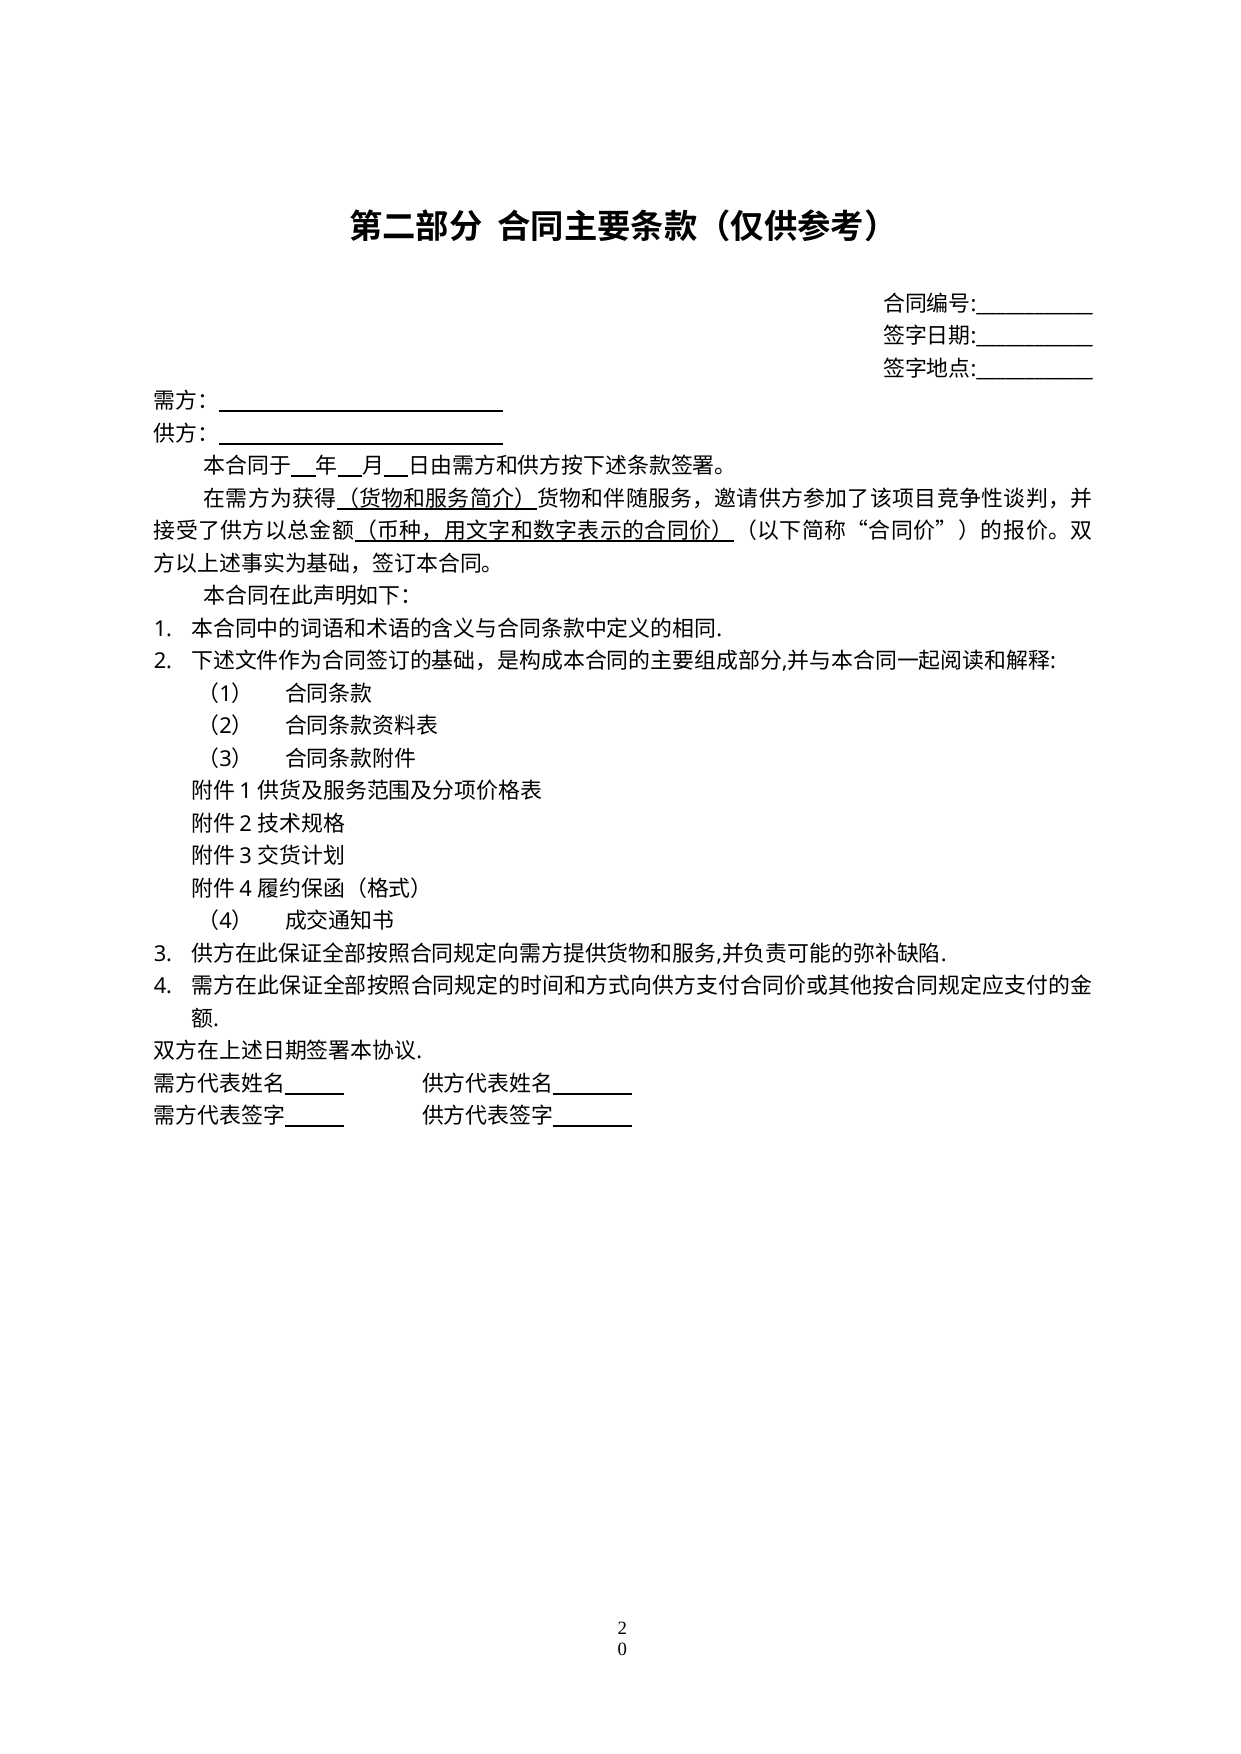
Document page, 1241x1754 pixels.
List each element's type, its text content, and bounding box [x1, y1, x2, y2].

text 需方代表姓名 供方代表姓名 [153, 1065, 1092, 1098]
list 下述文件作为合同签订的基础，是构成本合同的主要组成部分,并与本合同一起阅读和解释: [153, 643, 1092, 675]
text 需方： [153, 383, 1092, 415]
list 本合同中的词语和术语的含义与合同条款中定义的相同. [153, 610, 1092, 643]
text 附件1 供货及服务范围及分项价格表 [191, 773, 1092, 805]
text 供方： [153, 415, 1092, 448]
text 第二部分 合同主要条款（仅供参考） [153, 191, 1092, 256]
list 成交通知书 [197, 903, 1092, 935]
text 附件2 技术规格 [191, 805, 1092, 838]
text 合同编号:____________ [153, 285, 1092, 318]
text 本合同在此声明如下： [153, 578, 1092, 610]
text 附件4 履约保函（格式） [191, 870, 1092, 903]
list 合同条款附件 [197, 740, 1092, 773]
text 签字日期:____________ [153, 318, 1092, 350]
text 本合同于 年 月 日由需方和供方按下述条款签署。 [153, 448, 1092, 480]
list 供方在此保证全部按照合同规定向需方提供货物和服务,并负责可能的弥补缺陷. [153, 935, 1092, 968]
text 在需方为获得（货物和服务简介）货物和伴随服务，邀请供方参加了该项目竞争性谈判，并接受了供方以总金额（币种，用文字和数字表示的合同价）（以下简称“合同价”）的报价。双方以上述事实为基础，签订本合同。 [153, 480, 1092, 578]
text 签字地点:____________ [153, 350, 1092, 383]
text 需方代表签字 供方代表签字 [153, 1098, 1092, 1130]
list 合同条款资料表 [197, 708, 1092, 740]
text 双方在上述日期签署本协议. [153, 1033, 1092, 1065]
text 附件3 交货计划 [191, 838, 1092, 870]
list 合同条款 [197, 675, 1092, 708]
list 需方在此保证全部按照合同规定的时间和方式向供方支付合同价或其他按合同规定应支付的金额. [153, 968, 1092, 1033]
